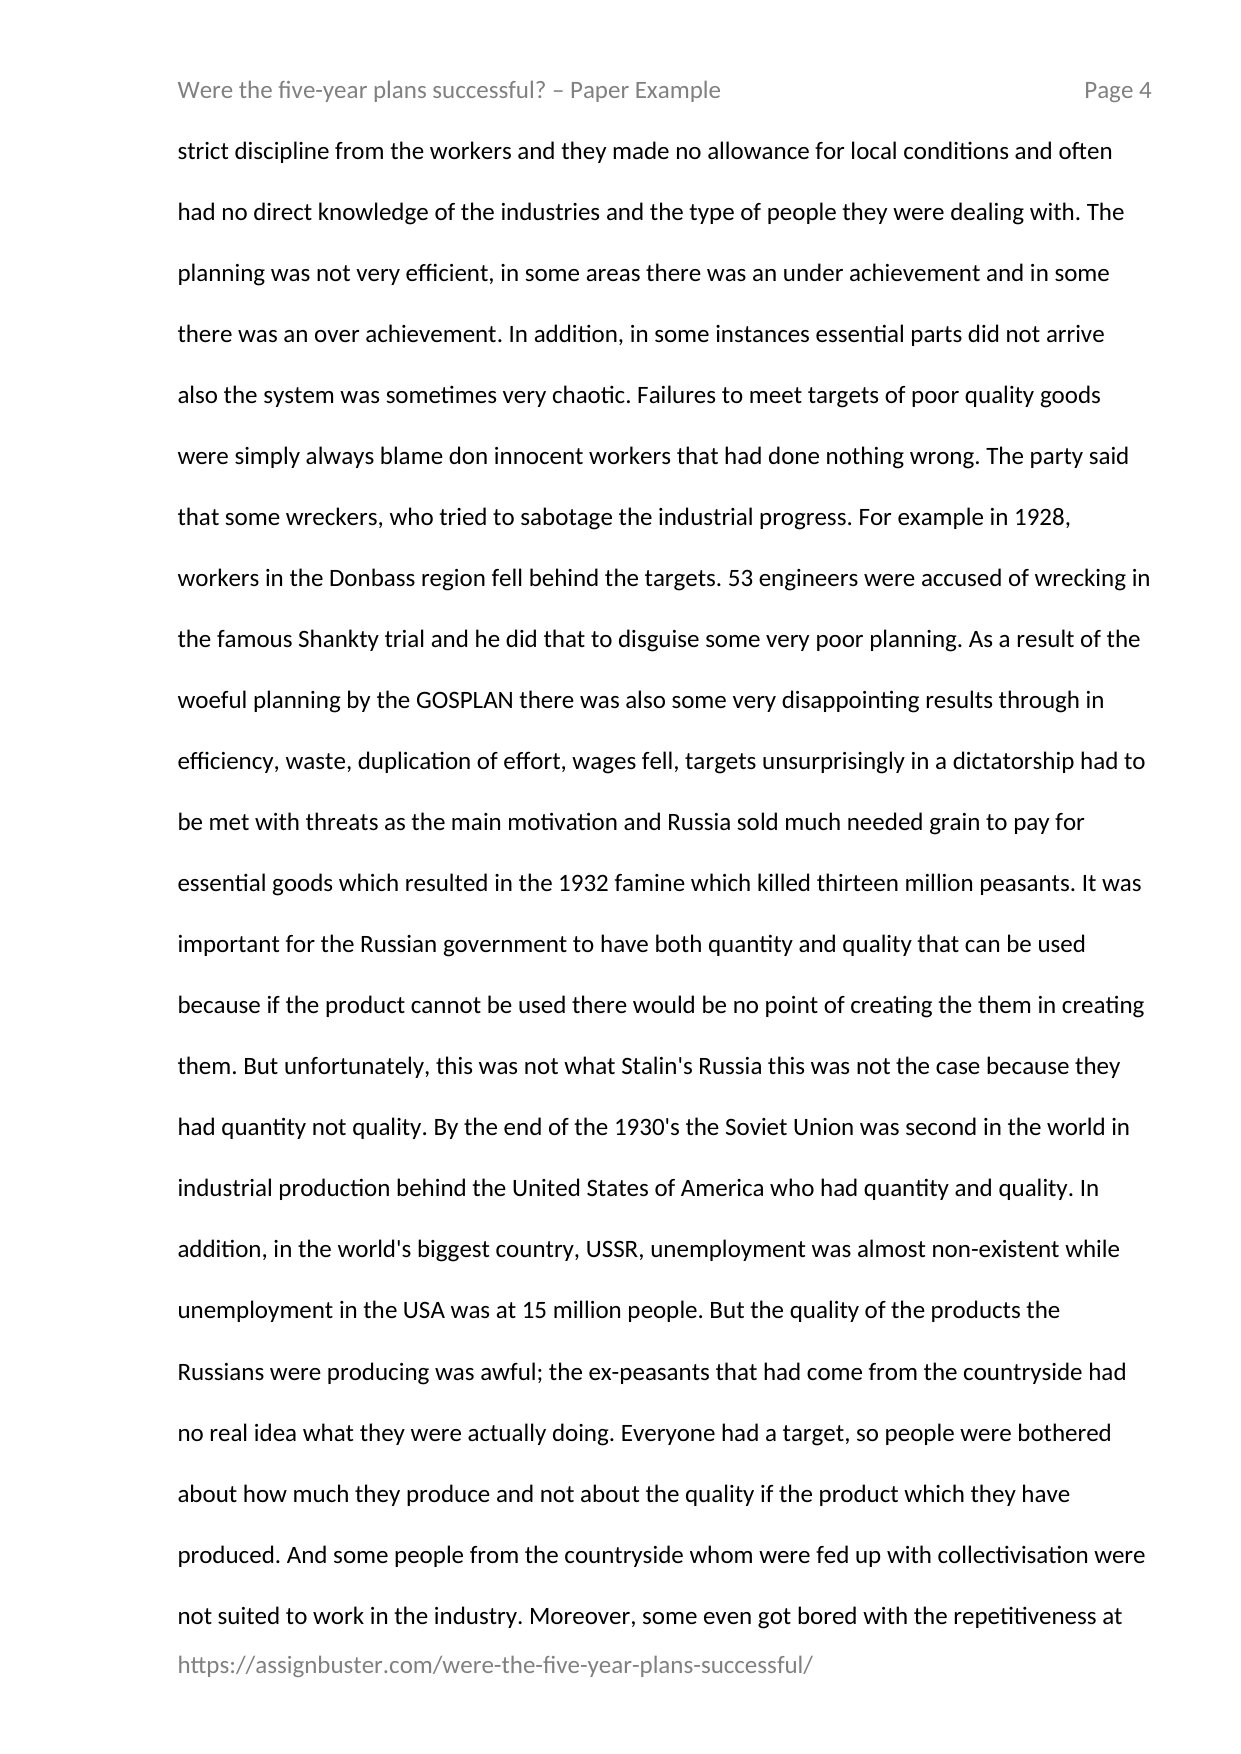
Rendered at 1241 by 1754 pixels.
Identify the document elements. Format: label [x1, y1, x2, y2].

text [177, 135, 1152, 1630]
